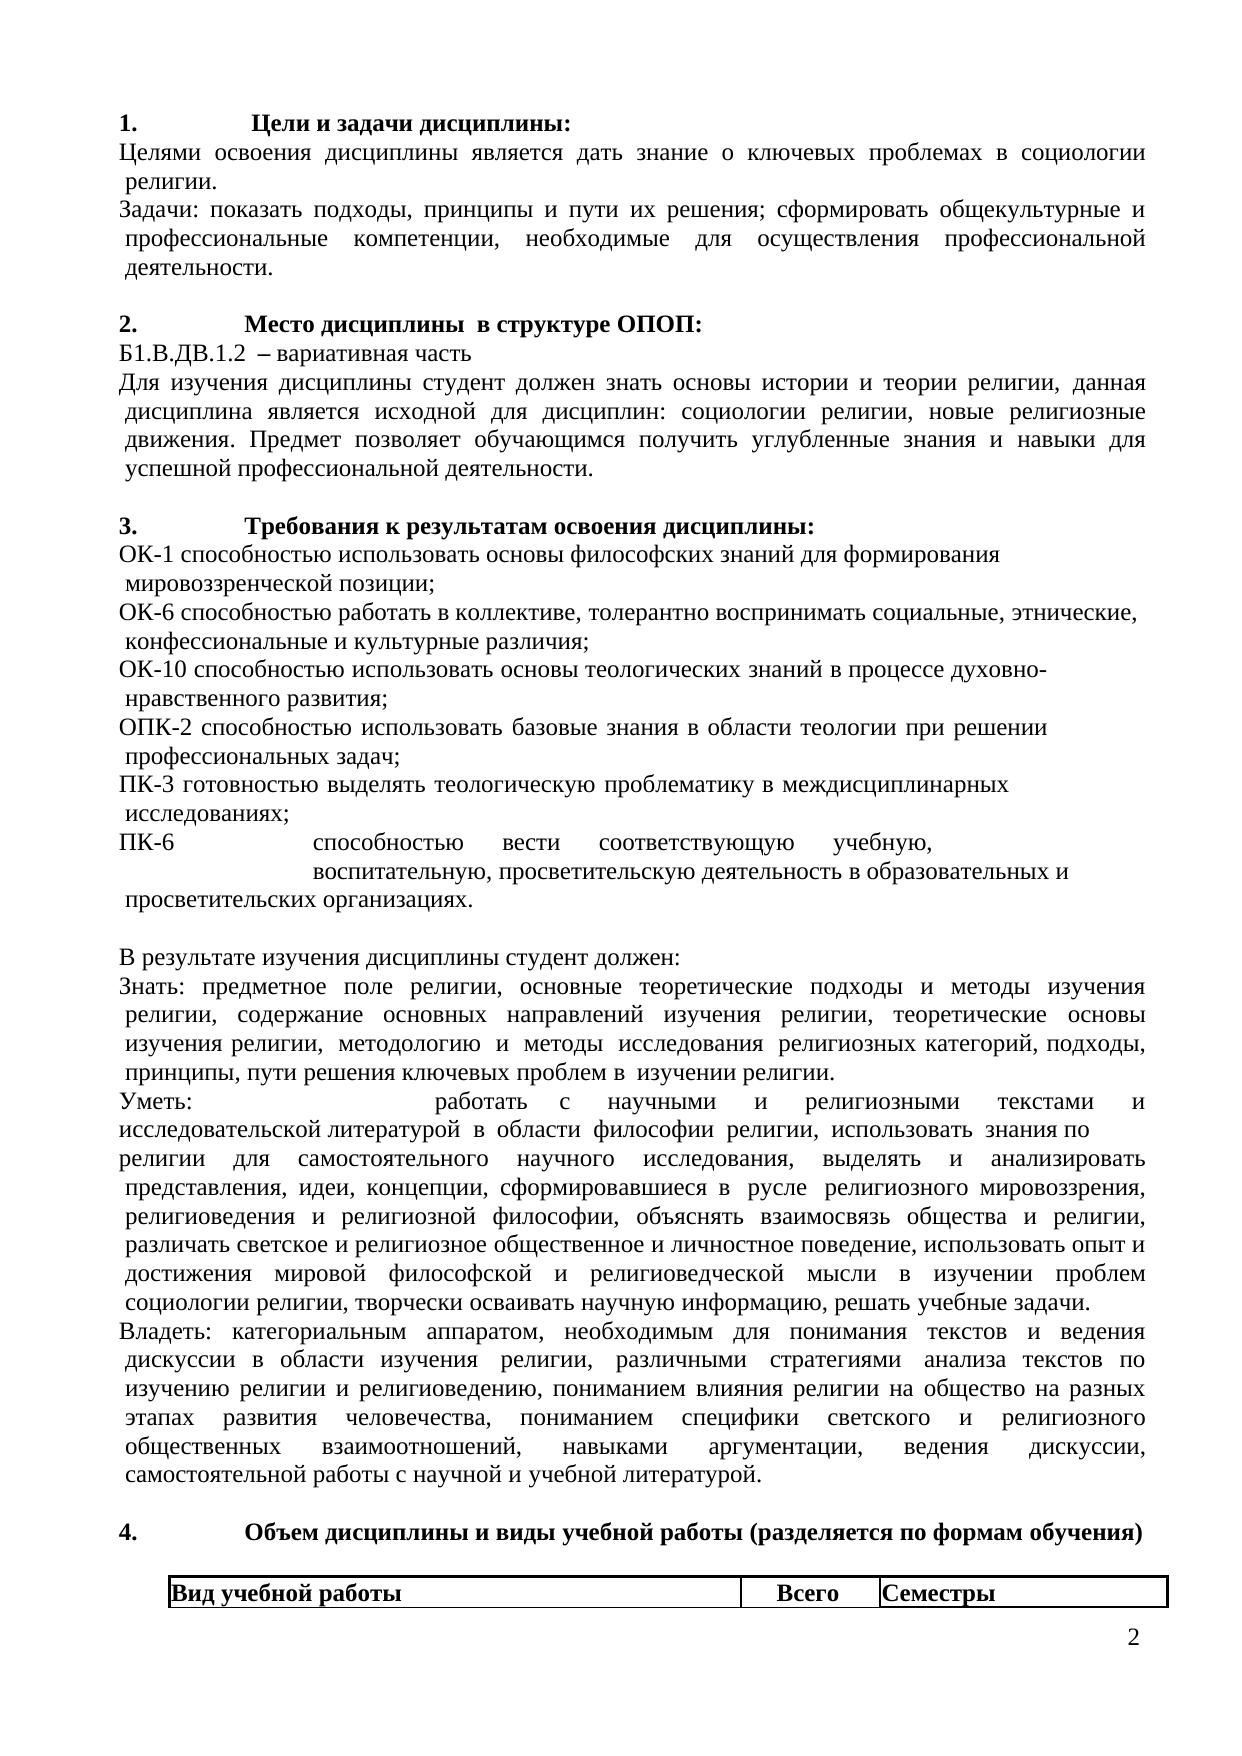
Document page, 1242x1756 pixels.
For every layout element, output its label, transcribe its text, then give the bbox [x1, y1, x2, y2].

text Знать: предметное поле религии, основные теоретические подходы и методы изучения религии, содержание основных направлений изучения религии, теоретические основы изучения религии, методологию и методы исследования религиозных категорий, подходы, принципы, пути решения ключевых проблем в изучении религии. [119, 971, 1146, 1086]
text ОК-10 способностью использовать основы теологических знаний в процессе духовно- нравственного развития; [119, 654, 1146, 712]
subtitle Место дисциплины в структуре ОПОП: [119, 309, 1146, 338]
text ПК-3 готовностью выделять теологическую проблематику в междисциплинарных исследованиях; [119, 769, 1146, 827]
table_header Вид учебной работы [171, 1578, 740, 1606]
text Для изучения дисциплины студент должен знать основы истории и теории религии, данная дисциплина является исходной для дисциплин: социологии религии, новые религиозные движения. Предмет позволяет обучающимся получить углубленные знания и навыки для успешной профессиональной деятельности. [119, 367, 1146, 482]
text исследовательской литературой в области философии религии, использовать знания по [119, 1114, 1146, 1143]
text Б1.В.ДВ.1.2 – вариативная часть [119, 338, 1146, 367]
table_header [742, 1578, 879, 1606]
text ОК-1 способностью использовать основы философских знаний для формирования мировоззренческой позиции; [119, 539, 1146, 597]
text В результате изучения дисциплины студент должен: [119, 942, 1146, 971]
text ОК-6 способностью работать в коллективе, толерантно воспринимать социальные, этнические, конфессиональные и культурные различия; [119, 597, 1146, 654]
text Задачи: показать подходы, принципы и пути их решения; сформировать общекультурные и профессиональные компетенции, необходимые для осуществления профессиональной деятельности. [119, 194, 1146, 281]
text ОПК-2 способностью использовать базовые знания в области теологии при решении профессиональных задач; [119, 712, 1146, 769]
subtitle Цели и задачи дисциплины: [119, 108, 1146, 137]
text религии для самостоятельного научного исследования, выделять и анализировать представления, идеи, концепции, сформировавшиеся в русле религиозного мировоззрения, религиоведения и религиозной философии, объяснять взаимосвязь общества и религии, различать светское и религиозное общественное и личностное поведение, использовать опыт и достижения мировой философской и религиоведческой мысли в изучении проблем социологии религии, творчески осваивать научную информацию, решать учебные задачи. [119, 1143, 1146, 1316]
subtitle Требования к результатам освоения дисциплины: [119, 511, 1146, 539]
text Владеть: категориальным аппаратом, необходимым для понимания текстов и ведения дискуссии в области изучения религии, различными стратегиями анализа текстов по изучению религии и религиоведению, пониманием влияния религии на общество на разных этапах развития человечества, пониманием специфики светского и религиозного общественных взаимоотношений, навыками аргументации, ведения дискуссии, самостоятельной работы с научной и учебной литературой. [119, 1316, 1146, 1488]
text Целями освоения дисциплины является дать знание о ключевых проблемах в социологии религии. [119, 137, 1146, 194]
text Уметь: работать с научными и религиозными текстами и [119, 1086, 1146, 1114]
text ПК-6 способностью вести соответствующую учебную, воспитательную, просветительскую деятельность в образовательных и просветительских организациях. [119, 827, 1146, 913]
subtitle Объем дисциплины и виды учебной работы (разделяется по формам обучения) [119, 1517, 1146, 1546]
table_header Семестры [881, 1578, 1166, 1606]
